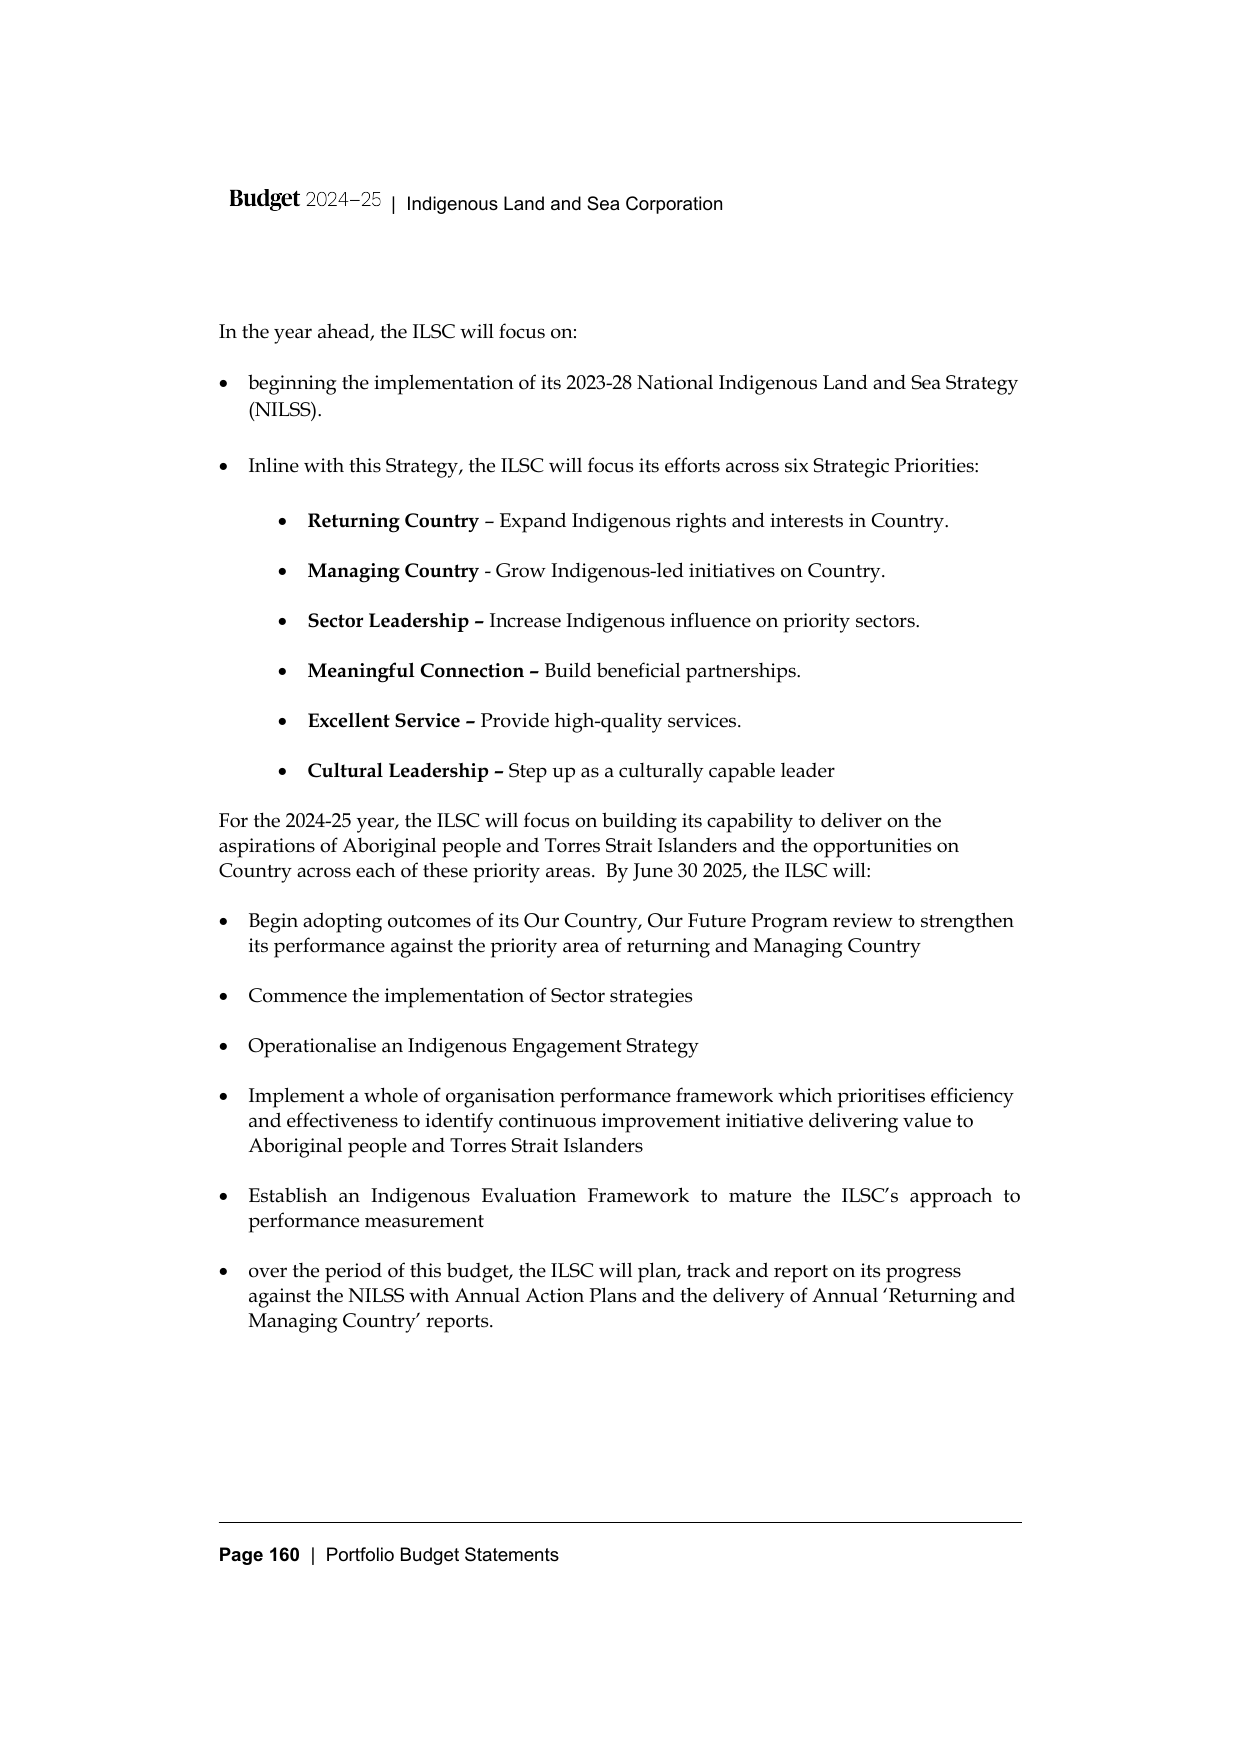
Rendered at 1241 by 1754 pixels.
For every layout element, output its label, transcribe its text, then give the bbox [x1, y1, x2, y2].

list Excellent Service – Provide high-quality services. [278, 707, 1022, 732]
list Establish an Indigenous Evaluation Framework to mature the ILSC’s approach to performance measurement [218, 1182, 1022, 1232]
list Begin adopting outcomes of its Our Country, Our Future Program review to strengthen its performance against the priority area of returning and Managing Country [218, 907, 1022, 957]
text In the year ahead, the ILSC will focus on: [218, 320, 1022, 344]
list beginning the implementation of its 2023-28 National Indigenous Land and Sea Strategy (NILSS). [218, 369, 1022, 422]
list Operationalise an Indigenous Engagement Strategy [218, 1032, 1022, 1057]
list Commence the implementation of Sector strategies [218, 982, 1022, 1007]
list Sector Leadership – Increase Indigenous influence on priority sectors. [278, 607, 1022, 632]
list Meaningful Connection – Build beneficial partnerships. [278, 657, 1022, 682]
list over the period of this budget, the ILSC will plan, track and report on its progress against the NILSS with Annual Action Plans and the delivery of Annual ‘Returning and Managing Country’ reports. [218, 1257, 1022, 1332]
list Managing Country - Grow Indigenous-led initiatives on Country. [278, 557, 1022, 582]
picture [229, 189, 381, 211]
list Inline with this Strategy, the ILSC will focus its efforts across six Strategic Priorities: [218, 453, 1022, 478]
list Returning Country – Expand Indigenous rights and interests in Country. [278, 507, 1022, 532]
list Cultural Leadership – Step up as a culturally capable leader [278, 757, 1022, 782]
text For the 2024-25 year, the ILSC will focus on building its capability to deliver on the aspirations of Aboriginal people and Torres Strait Islanders and the opportunities on Country across each of these priority areas. By June 30 2025, the ILSC will: [218, 807, 1022, 882]
list Implement a whole of organisation performance framework which prioritises efficiency and effectiveness to identify continuous improvement initiative delivering value to Aboriginal people and Torres Strait Islanders [218, 1082, 1022, 1157]
